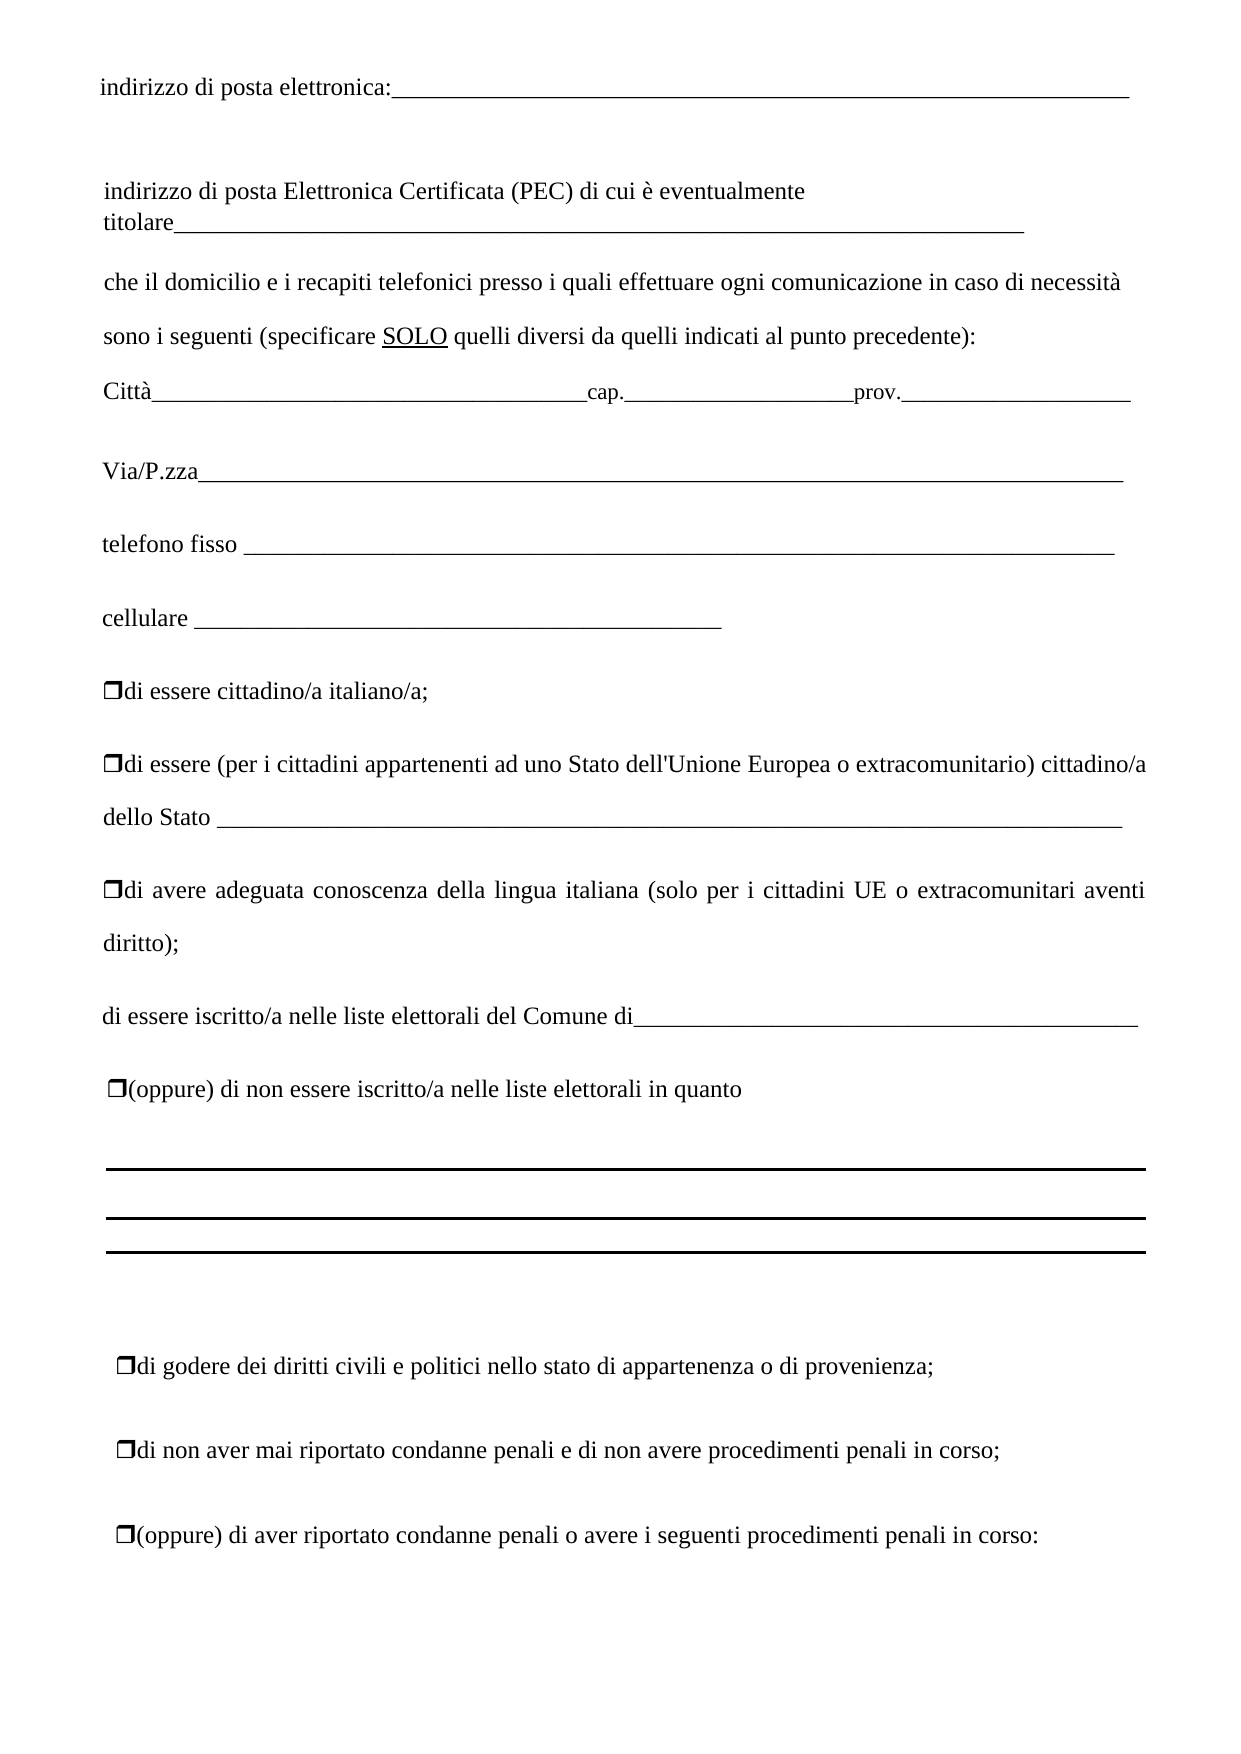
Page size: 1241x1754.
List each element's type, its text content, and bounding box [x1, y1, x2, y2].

text di essere (per i cittadini appartenenti ad uno Stato dell'Unione Europea o extracomunitario) cittadino/a dello Stato _______________________________________________________________________________ [102, 749, 1147, 831]
text indirizzo di posta Elettronica Certificata (PEC) di cui è eventualmente titolare____________________________________________________________________ [103, 176, 1032, 236]
text di avere adeguata conoscenza della lingua italiana (solo per i cittadini UE o extracomunitari aventi diritto); [102, 875, 1147, 957]
text (oppure) di aver riportato condanne penali o avere i seguenti procedimenti penali in corso: [114, 1520, 1146, 1548]
text Città______________________________________cap.____________________prov.____________________ [102, 376, 1146, 404]
text (oppure) di non essere iscritto/a nelle liste elettorali in quanto [106, 1074, 1146, 1103]
text di non aver mai riportato condanne penali e di non avere procedimenti penali in corso; [114, 1435, 1146, 1464]
text indirizzo di posta elettronica:___________________________________________________________ [99, 72, 1146, 129]
text cellulare ______________________________________________ [102, 603, 1147, 631]
text telefono fisso ____________________________________________________________________________ [102, 529, 1147, 558]
text di godere dei diritti civili e politici nello stato di appartenenza o di provenienza; [114, 1351, 1146, 1380]
text di essere iscritto/a nelle liste elettorali del Comune di____________________________________________ [102, 1001, 1147, 1030]
text di essere cittadino/a italiano/a; [102, 676, 1147, 704]
text Via/P.zza__________________________________________________________________________ [102, 456, 1147, 485]
text che il domicilio e i recapiti telefonici presso i quali effettuare ogni comunicazione in caso di necessità sono i seguenti (specificare SOLO quelli diversi da quelli indicati al punto precedente): [103, 267, 1146, 350]
